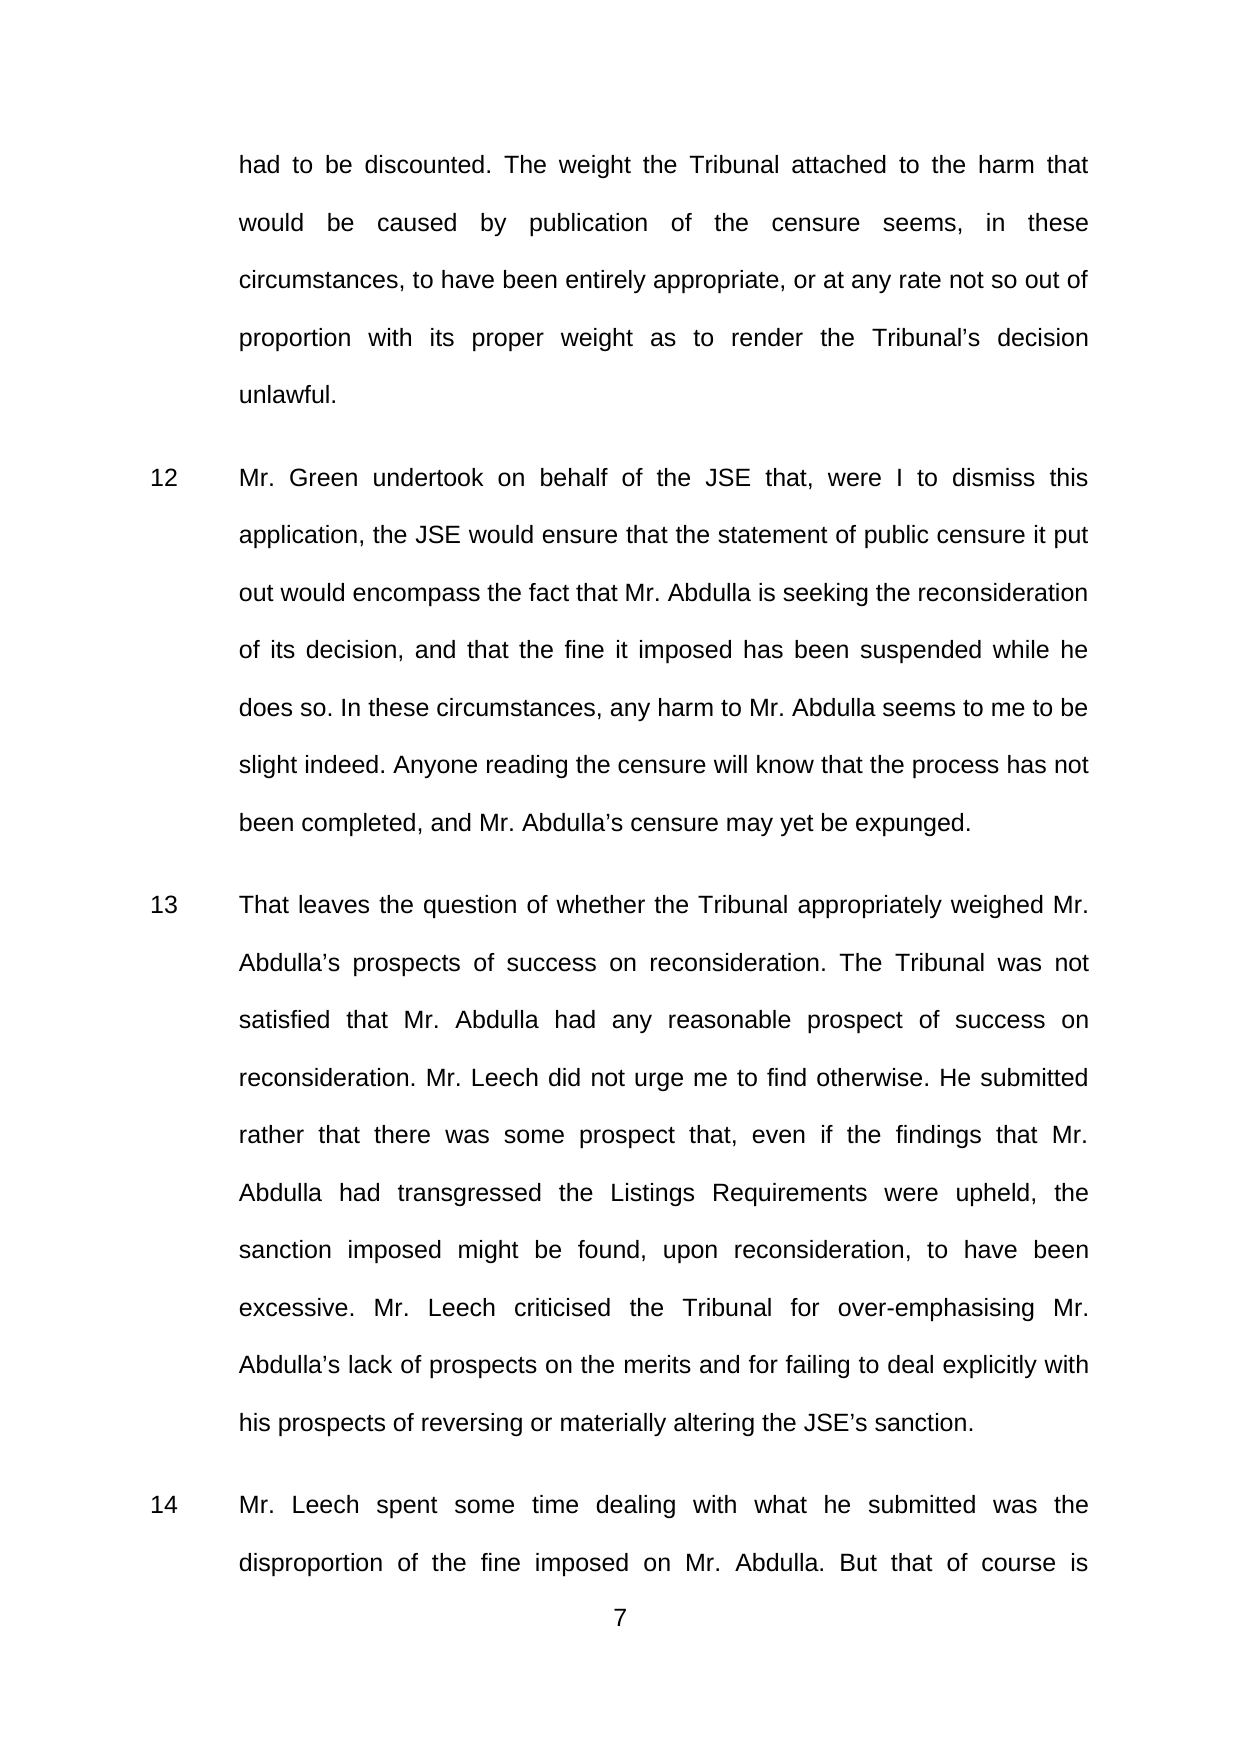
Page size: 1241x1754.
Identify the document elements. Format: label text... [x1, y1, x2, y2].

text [150, 150, 1090, 409]
text 13 That leaves the question of whether the Tribunal appropriately weighed Mr. Abdulla’s prospects of success on reconsideration. The Tribunal was not satisfied that Mr. Abdulla had any reasonable prospect of success on reconsideration. Mr. Leech did not urge me to find otherwise. He submitted rather that there was some prospect that, even if the findings that Mr. Abdulla had transgressed the Listings Requirements were upheld, the sanction imposed might be found, upon reconsideration, to have been excessive. Mr. Leech criticised the Tribunal for over-emphasising Mr. Abdulla’s lack of prospects on the merits and for failing to deal explicitly with his prospects of reversing or materially altering the JSE’s sanction. [150, 890, 1090, 1436]
text 12 Mr. Green undertook on behalf of the JSE that, were I to dismiss this application, the JSE would ensure that the statement of public censure it put out would encompass the fact that Mr. Abdulla is seeking the reconsideration of its decision, and that the fine it imposed has been suspended while he does so. In these circumstances, any harm to Mr. Abdulla seems to me to be slight indeed. Anyone reading the censure will know that the process has not been completed, and Mr. Abdulla’s censure may yet be expunged. [150, 462, 1090, 836]
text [150, 1490, 1090, 1576]
